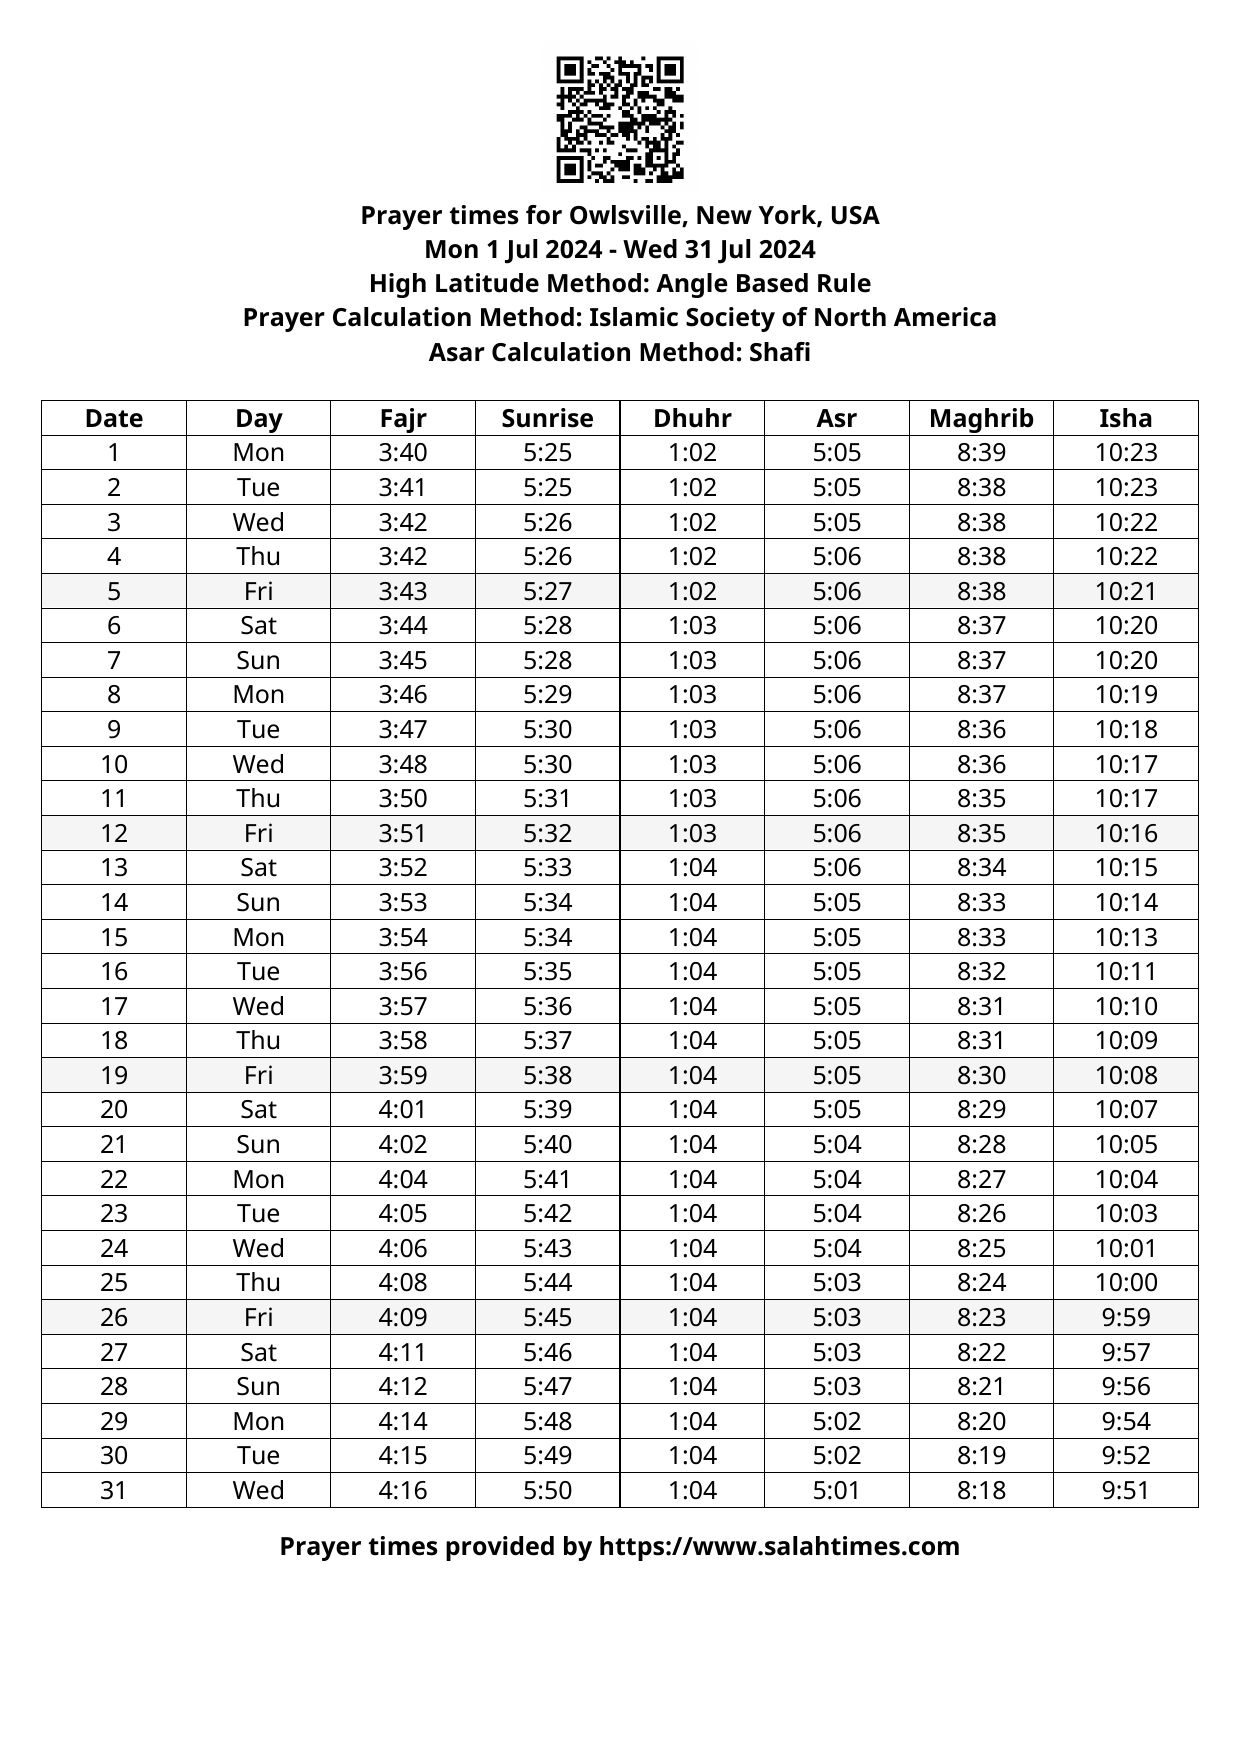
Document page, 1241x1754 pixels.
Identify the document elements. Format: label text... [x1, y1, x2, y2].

table_cell 5:06 [765, 747, 909, 780]
table_cell 1 [42, 436, 186, 469]
table_cell 8:33 [910, 920, 1053, 953]
table_cell 5:42 [476, 1196, 619, 1230]
table_cell 4:09 [331, 1300, 475, 1334]
table_cell 31 [42, 1473, 186, 1507]
table_cell 3:58 [331, 1024, 475, 1057]
table_cell 3:47 [331, 712, 475, 746]
table_cell 1:03 [621, 781, 764, 815]
table_cell 5:05 [765, 436, 909, 469]
table_cell 8:35 [910, 781, 1053, 815]
table_cell 10:15 [1054, 851, 1198, 884]
table_cell 21 [42, 1127, 186, 1161]
table_cell 5:30 [476, 747, 619, 780]
table_cell 5:49 [476, 1439, 619, 1472]
table_cell 5:05 [765, 1093, 909, 1126]
table_cell 3:57 [331, 989, 475, 1022]
table_cell 1:03 [621, 609, 764, 642]
table_cell 5:47 [476, 1369, 619, 1403]
table_cell 1:04 [621, 1162, 764, 1195]
table_cell 18 [42, 1024, 186, 1057]
table_cell 5:06 [765, 851, 909, 884]
table_cell 1:04 [621, 1231, 764, 1264]
table_cell 5:03 [765, 1369, 909, 1403]
table_cell 5:03 [765, 1300, 909, 1334]
table_cell 5:50 [476, 1473, 619, 1507]
table_cell 8:34 [910, 851, 1053, 884]
table_cell 1:04 [621, 1300, 764, 1334]
table_cell Tue [187, 954, 330, 988]
table_cell 8:37 [910, 609, 1053, 642]
table_cell 5:05 [765, 505, 909, 538]
table_cell 1:02 [621, 436, 764, 469]
text Asar Calculation Method: Shafi [42, 334, 1198, 368]
table_cell 4:16 [331, 1473, 475, 1507]
table_cell 3:42 [331, 539, 475, 573]
table_cell 5:46 [476, 1335, 619, 1368]
table_cell 1:04 [621, 1024, 764, 1057]
table_cell 10:03 [1054, 1196, 1198, 1230]
table_cell 1:03 [621, 747, 764, 780]
table_cell Fri [187, 1058, 330, 1092]
text Prayer Calculation Method: Islamic Society of North America [42, 300, 1198, 334]
table_cell 3:46 [331, 678, 475, 711]
table_cell 9 [42, 712, 186, 746]
table_cell 5:06 [765, 816, 909, 849]
table_cell 30 [42, 1439, 186, 1472]
table_cell 4:12 [331, 1369, 475, 1403]
table_cell 3:42 [331, 505, 475, 538]
table_cell 9:57 [1054, 1335, 1198, 1368]
table_cell 10 [42, 747, 186, 780]
table_cell 1:04 [621, 1404, 764, 1437]
table_cell 3 [42, 505, 186, 538]
table_cell 3:45 [331, 643, 475, 677]
table_cell 5:02 [765, 1404, 909, 1437]
table_cell Tue [187, 1439, 330, 1472]
table_cell 10:07 [1054, 1093, 1198, 1126]
table_cell 5:29 [476, 678, 619, 711]
table_header Date [42, 401, 186, 434]
table_cell 5:05 [765, 954, 909, 988]
table_cell 1:04 [621, 1058, 764, 1092]
table_cell 5:30 [476, 712, 619, 746]
table_cell 1:03 [621, 643, 764, 677]
table_cell 5:37 [476, 1024, 619, 1057]
table_cell Mon [187, 678, 330, 711]
table_cell 5:04 [765, 1162, 909, 1195]
table_cell 3:48 [331, 747, 475, 780]
table_cell 8:38 [910, 539, 1053, 573]
table_cell 26 [42, 1300, 186, 1334]
table_cell 5:32 [476, 816, 619, 849]
table_cell 10:17 [1054, 781, 1198, 815]
table_cell 19 [42, 1058, 186, 1092]
table_cell Sat [187, 851, 330, 884]
table_cell 10:16 [1054, 816, 1198, 849]
table_cell 10:22 [1054, 505, 1198, 538]
table_header Asr [765, 401, 909, 434]
table_cell Tue [187, 712, 330, 746]
table_cell 10:01 [1054, 1231, 1198, 1264]
table_cell 5:05 [765, 920, 909, 953]
table_cell 5:26 [476, 505, 619, 538]
table_cell Tue [187, 470, 330, 504]
table_cell 5:02 [765, 1439, 909, 1472]
table_cell 8:36 [910, 747, 1053, 780]
table_cell 5:41 [476, 1162, 619, 1195]
table_cell 3:51 [331, 816, 475, 849]
table_cell 8:30 [910, 1058, 1053, 1092]
table_cell 9:52 [1054, 1439, 1198, 1472]
table_cell 8:37 [910, 678, 1053, 711]
table_cell 8:26 [910, 1196, 1053, 1230]
table_cell 8:31 [910, 989, 1053, 1022]
table_cell 8:18 [910, 1473, 1053, 1507]
table_cell 1:04 [621, 1127, 764, 1161]
text Prayer times provided by https://www.salahtimes.com [42, 1528, 1198, 1563]
table_cell 3:43 [331, 574, 475, 607]
table_cell 5:05 [765, 1024, 909, 1057]
table_cell 11 [42, 781, 186, 815]
table_cell 8:28 [910, 1127, 1053, 1161]
table_cell 8:32 [910, 954, 1053, 988]
table_header Isha [1054, 401, 1198, 434]
table_cell 22 [42, 1162, 186, 1195]
table_header Sunrise [476, 401, 619, 434]
table_cell 1:04 [621, 1369, 764, 1403]
table_cell 13 [42, 851, 186, 884]
table_cell Mon [187, 920, 330, 953]
table_cell 4:15 [331, 1439, 475, 1472]
table_cell Sun [187, 885, 330, 919]
table_cell 10:10 [1054, 989, 1198, 1022]
table_header Day [187, 401, 330, 434]
table_cell 5:34 [476, 920, 619, 953]
table_cell 1:04 [621, 989, 764, 1022]
table_cell 23 [42, 1196, 186, 1230]
table_cell 25 [42, 1266, 186, 1299]
table_cell Mon [187, 436, 330, 469]
table_cell Fri [187, 1300, 330, 1334]
text High Latitude Method: Angle Based Rule [42, 266, 1198, 300]
table_cell 1:02 [621, 574, 764, 607]
table_cell 5:40 [476, 1127, 619, 1161]
table_cell 1:04 [621, 1196, 764, 1230]
table_cell 3:59 [331, 1058, 475, 1092]
table_cell 8:27 [910, 1162, 1053, 1195]
table_cell 14 [42, 885, 186, 919]
table_cell 5:06 [765, 712, 909, 746]
table_cell 5:28 [476, 609, 619, 642]
table_cell 3:41 [331, 470, 475, 504]
table_cell Fri [187, 574, 330, 607]
table_cell 3:44 [331, 609, 475, 642]
table_cell 9:59 [1054, 1300, 1198, 1334]
table_cell 5:27 [476, 574, 619, 607]
table_cell Sun [187, 1127, 330, 1161]
table_cell 17 [42, 989, 186, 1022]
table_cell 5:04 [765, 1127, 909, 1161]
table_cell 10:21 [1054, 574, 1198, 607]
table_cell Sat [187, 1093, 330, 1126]
table_cell 3:52 [331, 851, 475, 884]
picture [542, 41, 699, 198]
table_cell 8:24 [910, 1266, 1053, 1299]
table_cell 1:02 [621, 470, 764, 504]
table_cell 4 [42, 539, 186, 573]
table_cell 8:33 [910, 885, 1053, 919]
table_cell 8:21 [910, 1369, 1053, 1403]
table_cell 5:05 [765, 470, 909, 504]
table_cell 5:26 [476, 539, 619, 573]
table_cell 1:04 [621, 851, 764, 884]
table_cell 10:11 [1054, 954, 1198, 988]
table_cell Sat [187, 609, 330, 642]
table_cell 5:38 [476, 1058, 619, 1092]
table_cell 1:03 [621, 678, 764, 711]
table_cell 5:01 [765, 1473, 909, 1507]
table_header Maghrib [910, 401, 1053, 434]
table_cell 5:25 [476, 470, 619, 504]
table_cell 5:05 [765, 1058, 909, 1092]
table_cell 8:36 [910, 712, 1053, 746]
table_cell 24 [42, 1231, 186, 1264]
table_cell 4:11 [331, 1335, 475, 1368]
table_cell 8:19 [910, 1439, 1053, 1472]
table_cell 20 [42, 1093, 186, 1126]
table_cell 9:54 [1054, 1404, 1198, 1437]
table_cell 10:14 [1054, 885, 1198, 919]
table_cell 10:22 [1054, 539, 1198, 573]
table_cell 4:01 [331, 1093, 475, 1126]
table_cell Mon [187, 1162, 330, 1195]
table_cell 3:50 [331, 781, 475, 815]
table_cell 8:38 [910, 470, 1053, 504]
table_cell 5:45 [476, 1300, 619, 1334]
table_cell 16 [42, 954, 186, 988]
table_cell 8:38 [910, 505, 1053, 538]
table_cell 1:02 [621, 505, 764, 538]
table_cell 4:02 [331, 1127, 475, 1161]
table_cell Thu [187, 539, 330, 573]
table_cell 5:25 [476, 436, 619, 469]
table_cell 5:05 [765, 989, 909, 1022]
table_cell 9:56 [1054, 1369, 1198, 1403]
table_cell 5:06 [765, 781, 909, 815]
table_cell Thu [187, 1266, 330, 1299]
table_cell 1:04 [621, 1439, 764, 1472]
table_cell 5:06 [765, 574, 909, 607]
table_cell 4:14 [331, 1404, 475, 1437]
table_cell 5:33 [476, 851, 619, 884]
table_cell 1:04 [621, 1473, 764, 1507]
table_cell 5:44 [476, 1266, 619, 1299]
table_cell 1:04 [621, 1093, 764, 1126]
table_cell 12 [42, 816, 186, 849]
table_cell 4:06 [331, 1231, 475, 1264]
table_cell 5:06 [765, 609, 909, 642]
table_cell 5:39 [476, 1093, 619, 1126]
table_cell 10:20 [1054, 643, 1198, 677]
table_cell 8:22 [910, 1335, 1053, 1368]
table_cell Mon [187, 1404, 330, 1437]
table_cell 5:06 [765, 643, 909, 677]
table_cell 5:31 [476, 781, 619, 815]
table_cell 4:04 [331, 1162, 475, 1195]
table_cell 5:04 [765, 1196, 909, 1230]
table_cell 5:03 [765, 1266, 909, 1299]
table_cell 5:34 [476, 885, 619, 919]
table_cell 9:51 [1054, 1473, 1198, 1507]
table_cell 5:03 [765, 1335, 909, 1368]
table_cell 5 [42, 574, 186, 607]
table_cell 1:04 [621, 885, 764, 919]
table_cell 1:03 [621, 712, 764, 746]
table_cell Wed [187, 989, 330, 1022]
table_cell 8:29 [910, 1093, 1053, 1126]
table_cell 5:06 [765, 678, 909, 711]
table_cell 28 [42, 1369, 186, 1403]
table_cell Fri [187, 816, 330, 849]
table_cell Wed [187, 1231, 330, 1264]
table_cell 10:19 [1054, 678, 1198, 711]
table_cell 10:09 [1054, 1024, 1198, 1057]
table_cell Thu [187, 1024, 330, 1057]
table_cell 5:48 [476, 1404, 619, 1437]
table_cell 8:31 [910, 1024, 1053, 1057]
table_cell 1:03 [621, 816, 764, 849]
table_cell 8:35 [910, 816, 1053, 849]
table_cell 10:13 [1054, 920, 1198, 953]
table_cell Wed [187, 1473, 330, 1507]
table_cell 10:18 [1054, 712, 1198, 746]
table_cell Wed [187, 747, 330, 780]
table_cell 10:05 [1054, 1127, 1198, 1161]
table_cell 8:20 [910, 1404, 1053, 1437]
table_cell 27 [42, 1335, 186, 1368]
table_cell 10:20 [1054, 609, 1198, 642]
table_cell 3:40 [331, 436, 475, 469]
table_cell 8:39 [910, 436, 1053, 469]
table_cell 5:05 [765, 885, 909, 919]
text Prayer times for Owlsville, New York, USA [42, 198, 1198, 232]
table_cell 1:04 [621, 1266, 764, 1299]
table_cell 10:23 [1054, 436, 1198, 469]
table_cell 8:37 [910, 643, 1053, 677]
table_cell Tue [187, 1196, 330, 1230]
table_cell 1:02 [621, 539, 764, 573]
table_cell 3:53 [331, 885, 475, 919]
table_cell 6 [42, 609, 186, 642]
table_cell 5:28 [476, 643, 619, 677]
table_cell Wed [187, 505, 330, 538]
table_cell Sun [187, 643, 330, 677]
table_cell 1:04 [621, 1335, 764, 1368]
table_cell 1:04 [621, 954, 764, 988]
table_cell 8 [42, 678, 186, 711]
table_cell Sun [187, 1369, 330, 1403]
table_cell 8:23 [910, 1300, 1053, 1334]
table_cell 4:08 [331, 1266, 475, 1299]
table_header Fajr [331, 401, 475, 434]
table_cell 2 [42, 470, 186, 504]
table_cell Sat [187, 1335, 330, 1368]
table_cell 10:04 [1054, 1162, 1198, 1195]
table_cell 3:56 [331, 954, 475, 988]
text Mon 1 Jul 2024 - Wed 31 Jul 2024 [42, 232, 1198, 266]
table_cell 10:00 [1054, 1266, 1198, 1299]
table_cell 10:17 [1054, 747, 1198, 780]
table_cell 15 [42, 920, 186, 953]
table_cell 4:05 [331, 1196, 475, 1230]
table_cell 5:04 [765, 1231, 909, 1264]
table_cell 10:08 [1054, 1058, 1198, 1092]
table_cell 7 [42, 643, 186, 677]
table_cell 3:54 [331, 920, 475, 953]
table_cell 1:04 [621, 920, 764, 953]
table_cell 29 [42, 1404, 186, 1437]
table_cell 8:38 [910, 574, 1053, 607]
table_cell Thu [187, 781, 330, 815]
table_cell 10:23 [1054, 470, 1198, 504]
table_cell 8:25 [910, 1231, 1053, 1264]
table_cell 5:43 [476, 1231, 619, 1264]
table_cell 5:06 [765, 539, 909, 573]
table_cell 5:35 [476, 954, 619, 988]
table_header Dhuhr [621, 401, 764, 434]
table_cell 5:36 [476, 989, 619, 1022]
